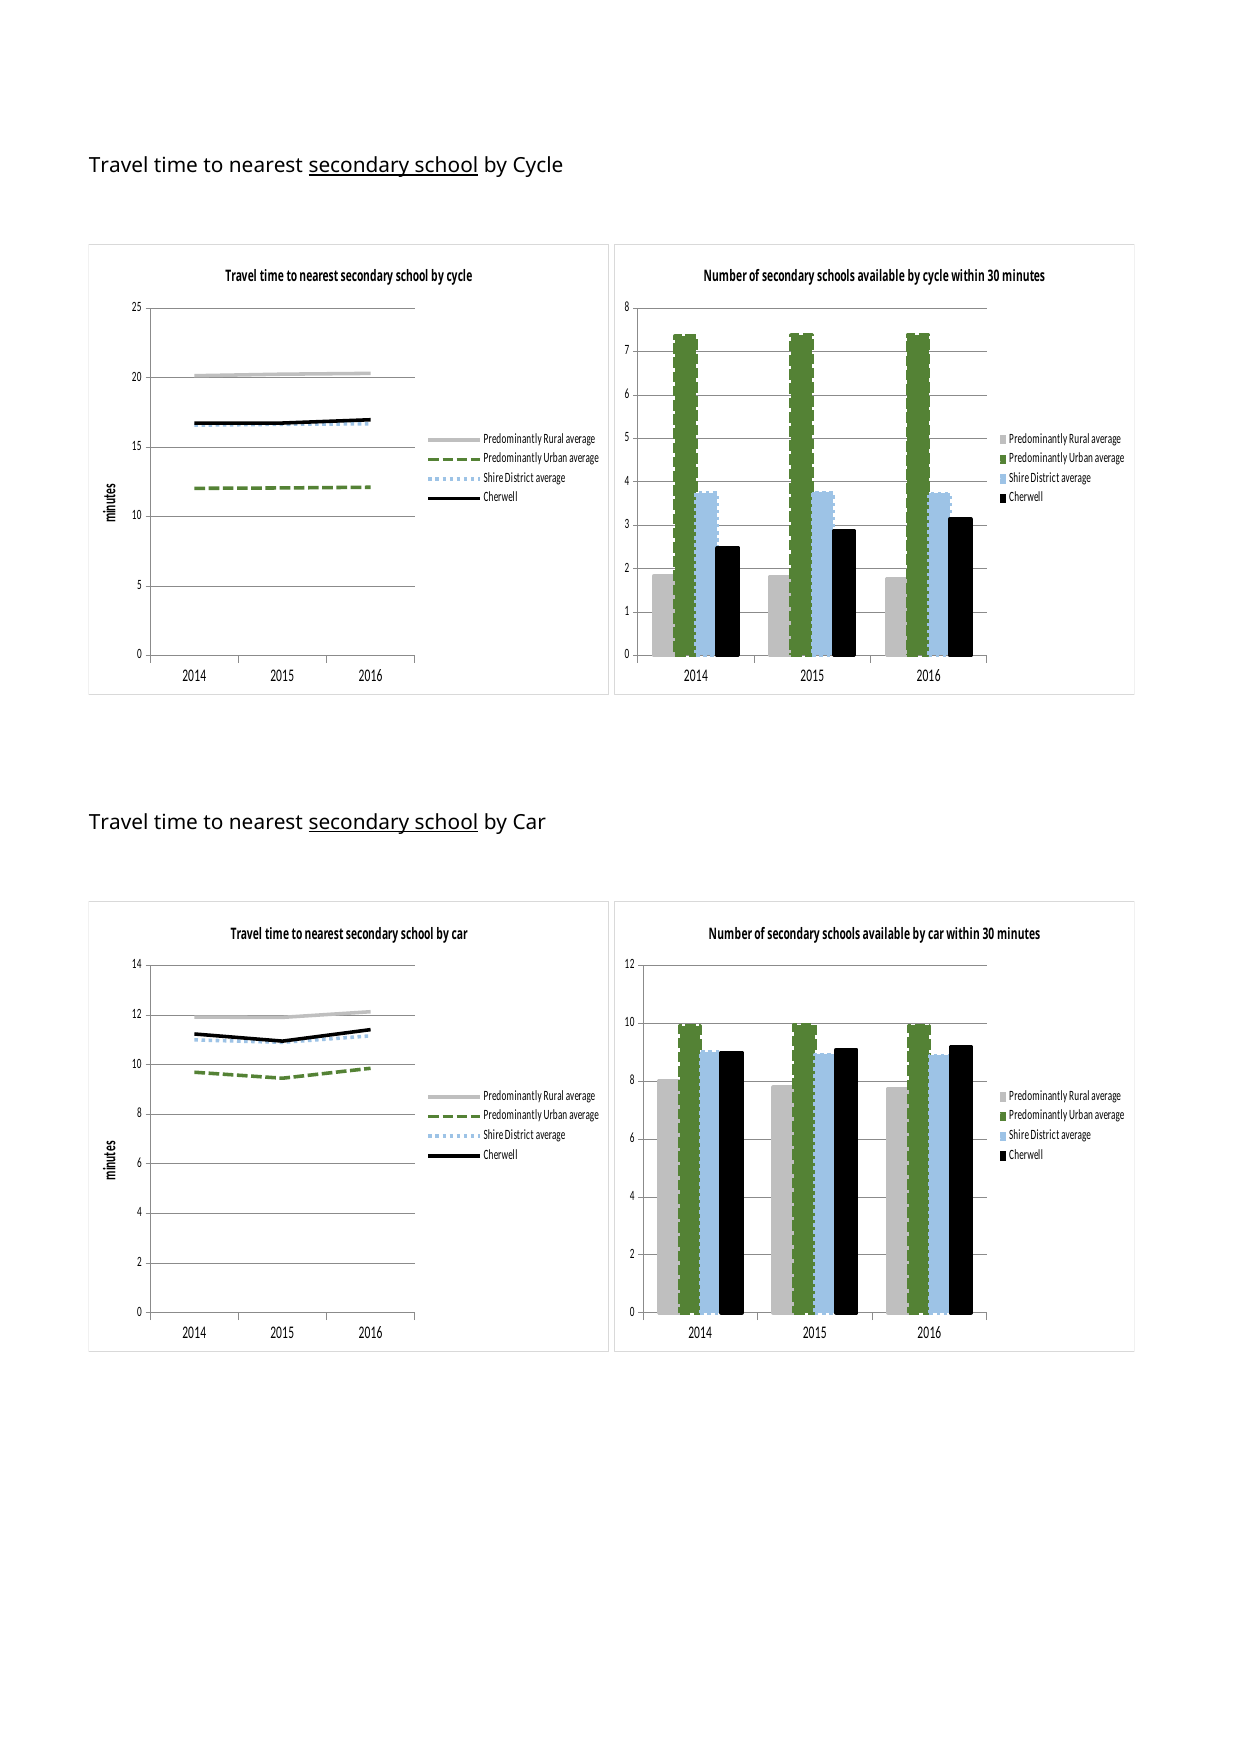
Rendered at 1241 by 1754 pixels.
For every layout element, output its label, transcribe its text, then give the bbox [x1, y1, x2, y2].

text Travel time to nearest secondary school by Car [89, 807, 1152, 835]
text Travel time to nearest secondary school by Cycle [89, 150, 1152, 178]
